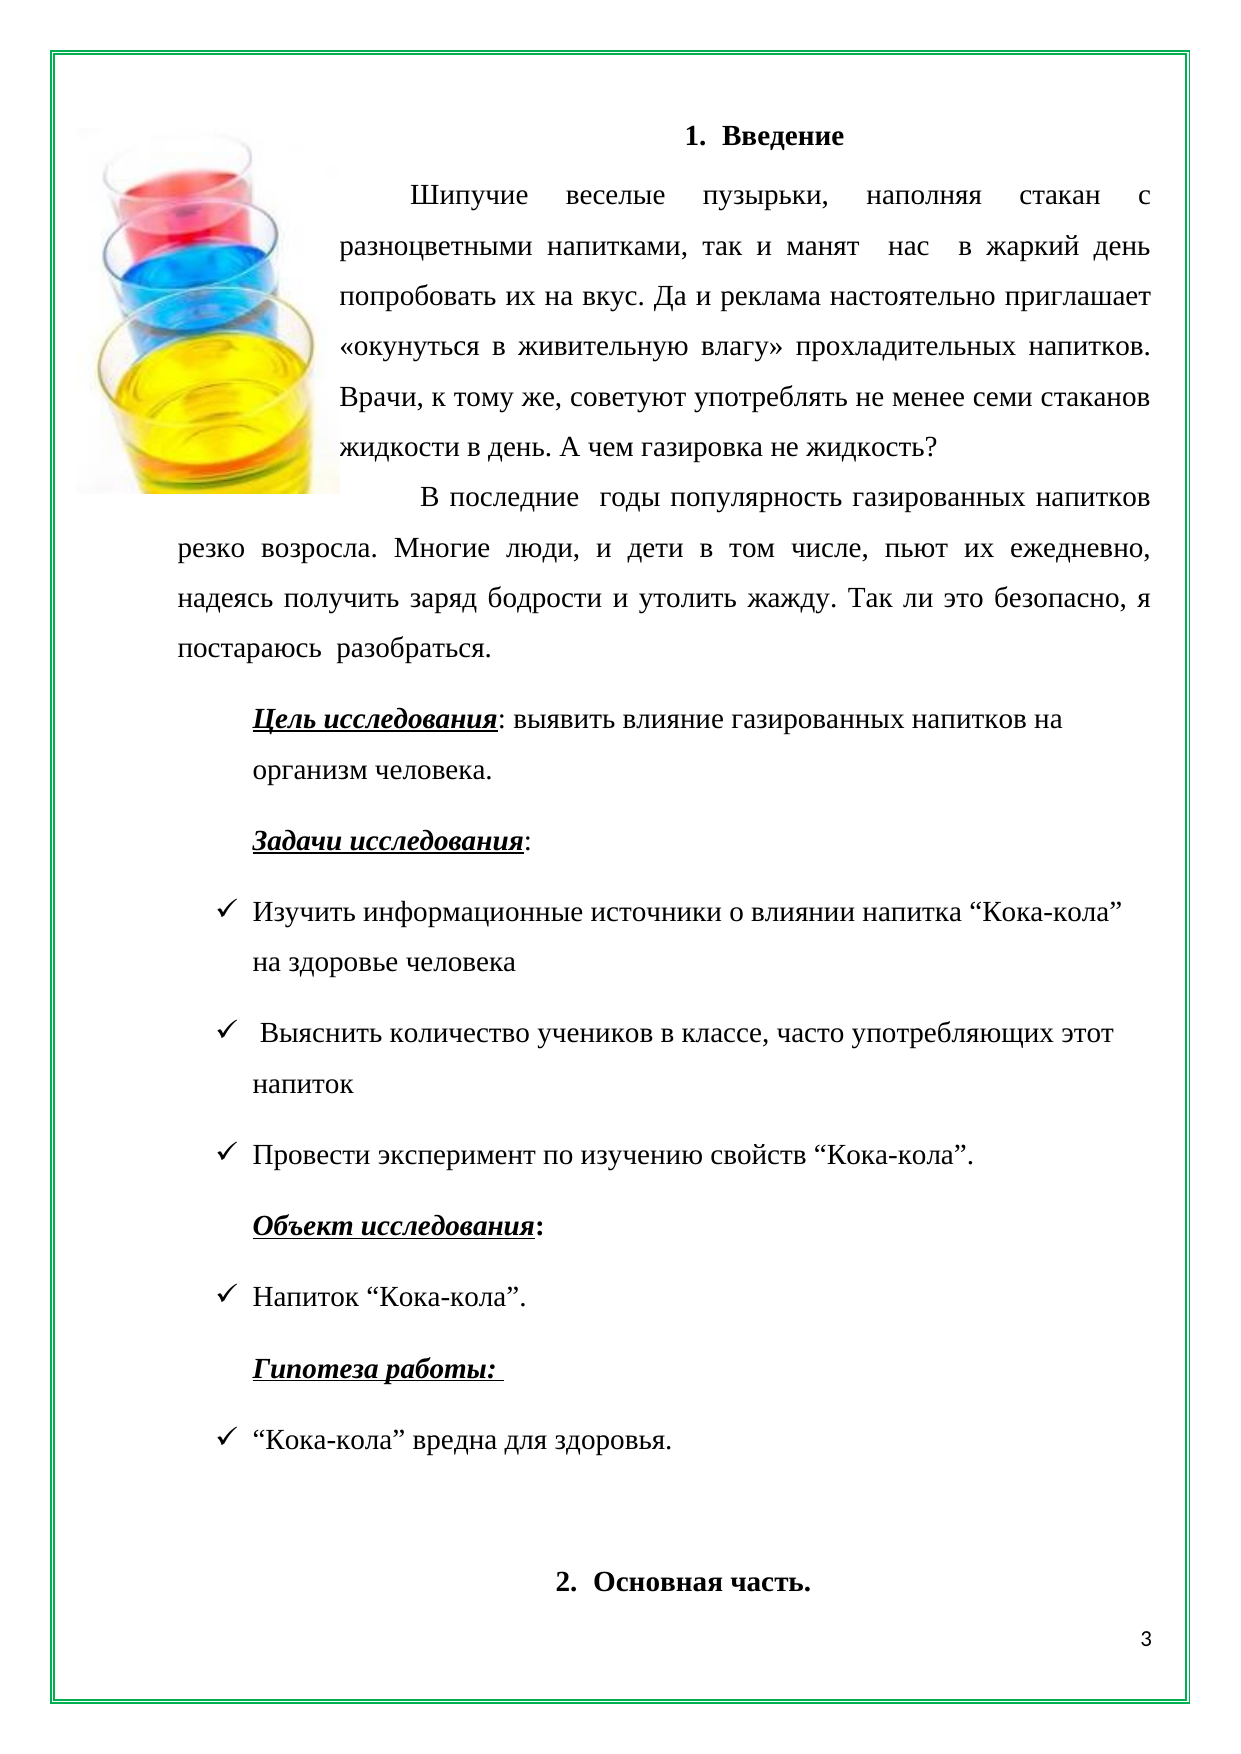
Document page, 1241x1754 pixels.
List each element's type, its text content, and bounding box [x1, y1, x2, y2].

text Задачи исследования: [252, 823, 1152, 856]
text Шипучие веселые пузырьки, наполняя стакан с разноцветными напитками, так и манят нас в жаркий день попробовать их на вкус. Да и реклама настоятельно приглашает «окунуться в живительную влагу» прохладительных напитков. Врачи, к тому же, советуют употреблять не менее семи стаканов жидкости в день. А чем газировка не жидкость? [340, 177, 1152, 463]
text Объект исследования: [252, 1208, 1152, 1242]
list Напиток “Кока-кола”. [215, 1279, 1152, 1313]
list Введение [215, 118, 1152, 152]
text Цель исследования: выявить влияние газированных напитков на организм человека. [252, 701, 1152, 785]
list Изучить информационные источники о влиянии напитка “Кока-кола” на здоровье человека [215, 894, 1152, 978]
picture [76, 128, 340, 494]
text В последние годы популярность газированных напитков резко возросла. Многие люди, и дети в том числе, пьют их ежедневно, надеясь получить заряд бодрости и утолить жажду. Так ли это безопасно, я постараюсь разобраться. [177, 479, 1152, 664]
text Гипотеза работы: [252, 1351, 1152, 1384]
list Провести эксперимент по изучению свойств “Кока-кола”. [215, 1137, 1152, 1171]
list “Кока-кола” вредна для здоровья. [215, 1422, 1152, 1456]
list Выяснить количество учеников в классе, часто употребляющих этот напиток [215, 1016, 1152, 1099]
list Основная часть. [215, 1564, 1152, 1598]
